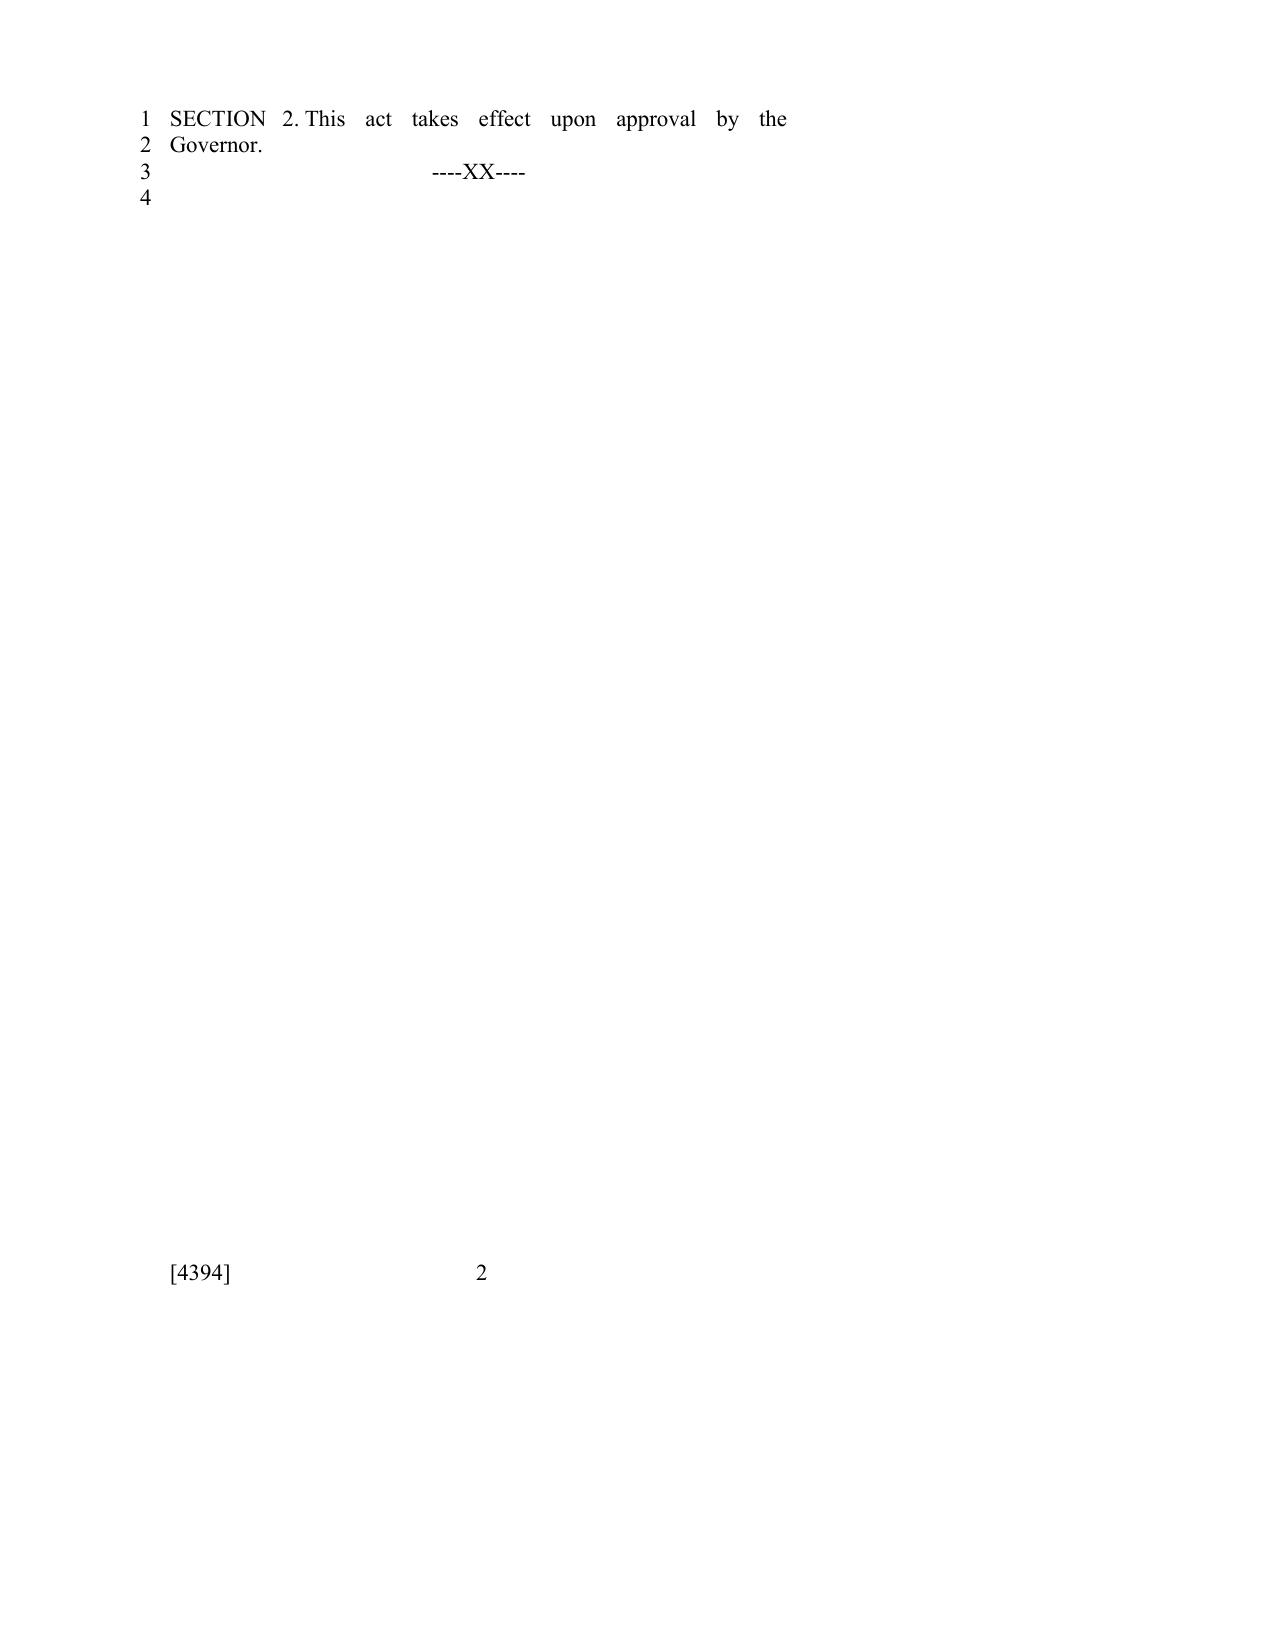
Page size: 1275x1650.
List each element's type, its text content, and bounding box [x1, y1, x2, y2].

text ----XX---- [169, 158, 787, 184]
text SECTION 2. This act takes effect upon approval by the Governor. [169, 105, 787, 158]
